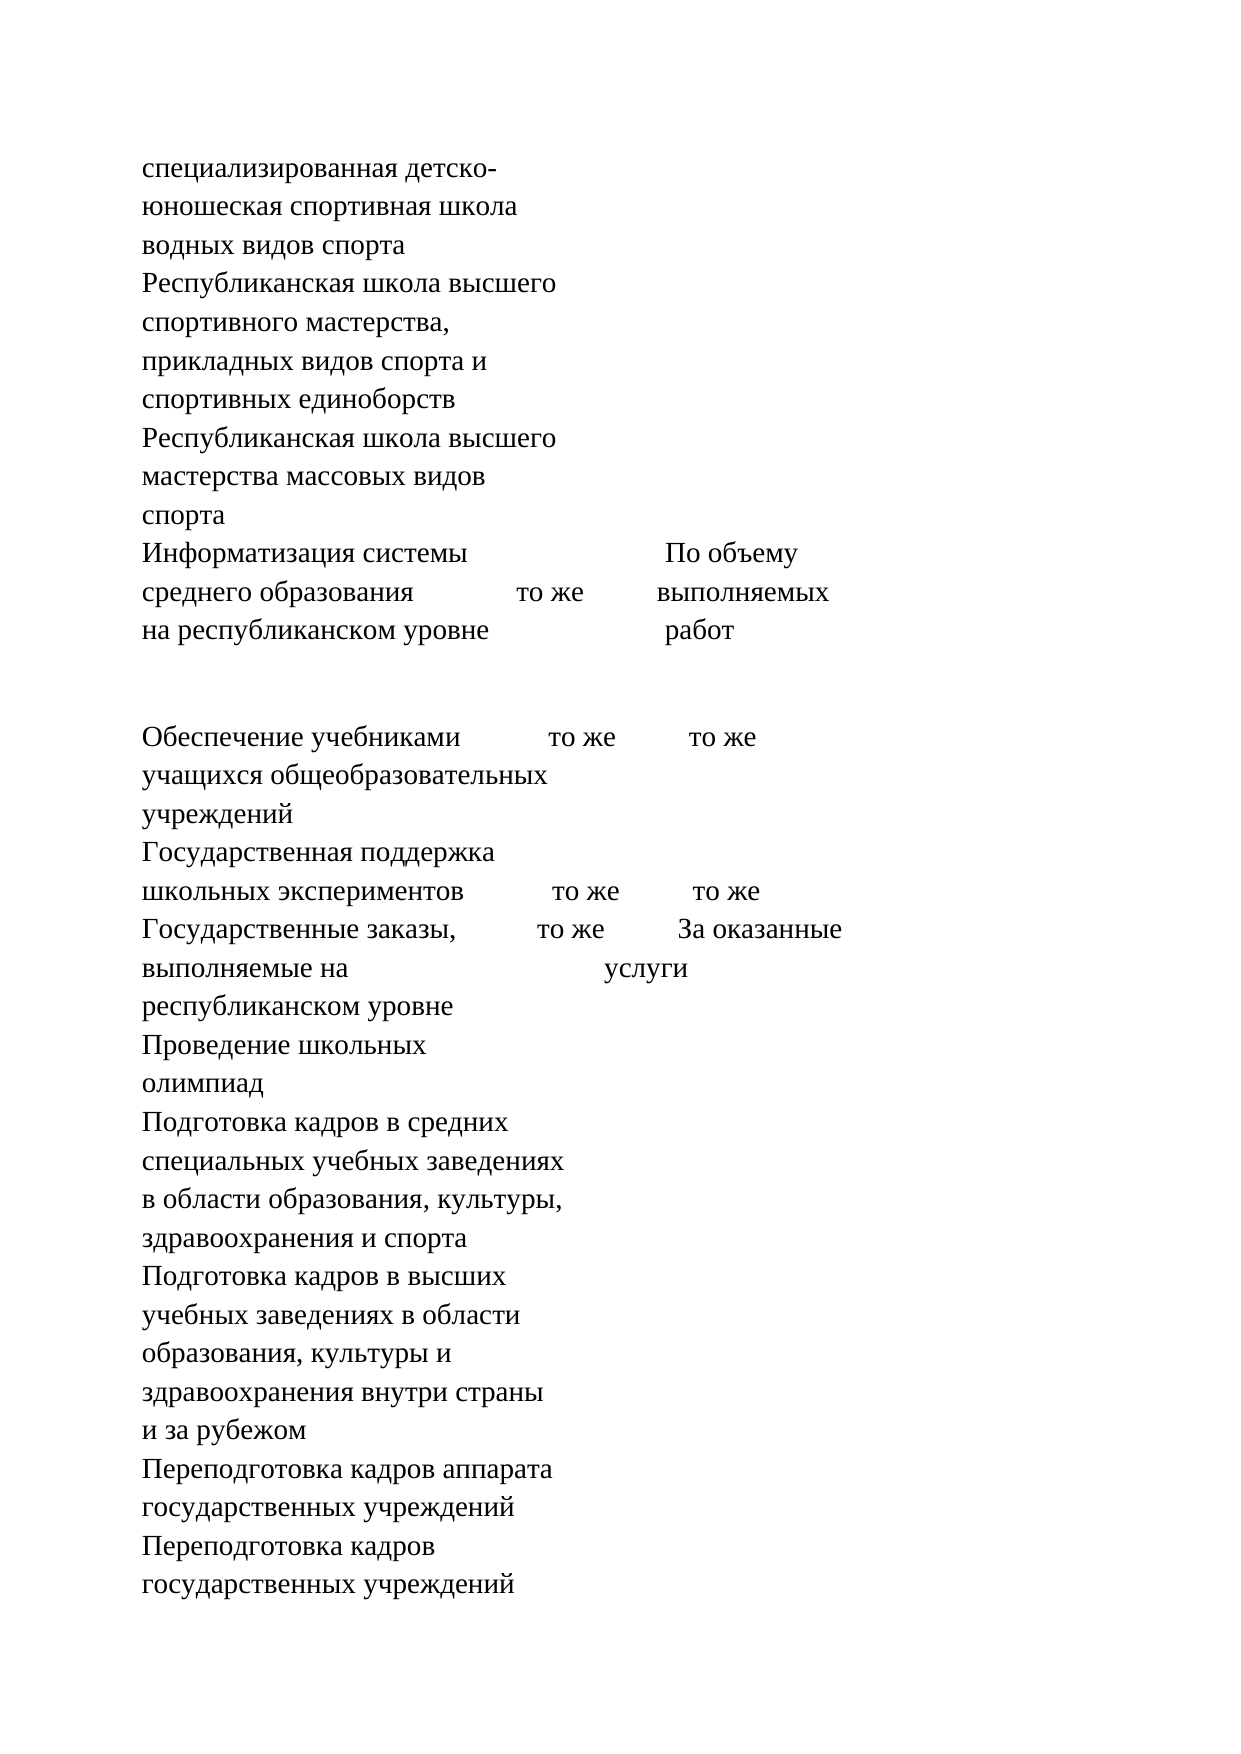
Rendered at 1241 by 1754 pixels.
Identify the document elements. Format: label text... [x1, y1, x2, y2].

text Проведение школьных [112, 1027, 1128, 1061]
text в области образования, культуры, [112, 1181, 1128, 1215]
text выполняемые на услуги [112, 950, 1128, 983]
text прикладных видов спорта и [112, 343, 1128, 376]
text Обеспечение учебниками то же то же [112, 719, 1128, 752]
text и за рубежом [112, 1412, 1128, 1446]
text учебных заведениях в области [112, 1297, 1128, 1330]
text Подготовка кадров в высших [112, 1258, 1128, 1292]
text водных видов спорта [112, 227, 1128, 261]
text школьных экспериментов то же то же [112, 873, 1128, 906]
text Республиканская школа высшего [112, 420, 1128, 453]
text олимпиад [112, 1066, 1128, 1099]
text учреждений [112, 796, 1128, 829]
text здравоохранения внутри страны [112, 1374, 1128, 1407]
text государственных учреждений [112, 1489, 1128, 1523]
text специальных учебных заведениях [112, 1143, 1128, 1176]
text Информатизация системы По объему [112, 535, 1128, 569]
text спорта [112, 497, 1128, 530]
text мастерства массовых видов [112, 458, 1128, 492]
text образования, культуры и [112, 1335, 1128, 1369]
text юношеская спортивная школа [112, 188, 1128, 222]
text на республиканском уровне работ [112, 612, 1128, 646]
text спортивных единоборств [112, 381, 1128, 415]
text Подготовка кадров в средних [112, 1104, 1128, 1138]
text учащихся общеобразовательных [112, 757, 1128, 791]
text среднего образования то же выполняемых [112, 574, 1128, 607]
text Переподготовка кадров аппарата [112, 1451, 1128, 1484]
text специализированная детско- [112, 150, 1128, 183]
text Переподготовка кадров [112, 1528, 1128, 1562]
text Государственные заказы, то же За оказанные [112, 911, 1128, 945]
text Государственная поддержка [112, 834, 1128, 868]
text государственных учреждений [112, 1567, 1128, 1600]
text Республиканская школа высшего [112, 266, 1128, 299]
text спортивного мастерства, [112, 304, 1128, 338]
text республиканском уровне [112, 988, 1128, 1022]
text здравоохранения и спорта [112, 1220, 1128, 1253]
